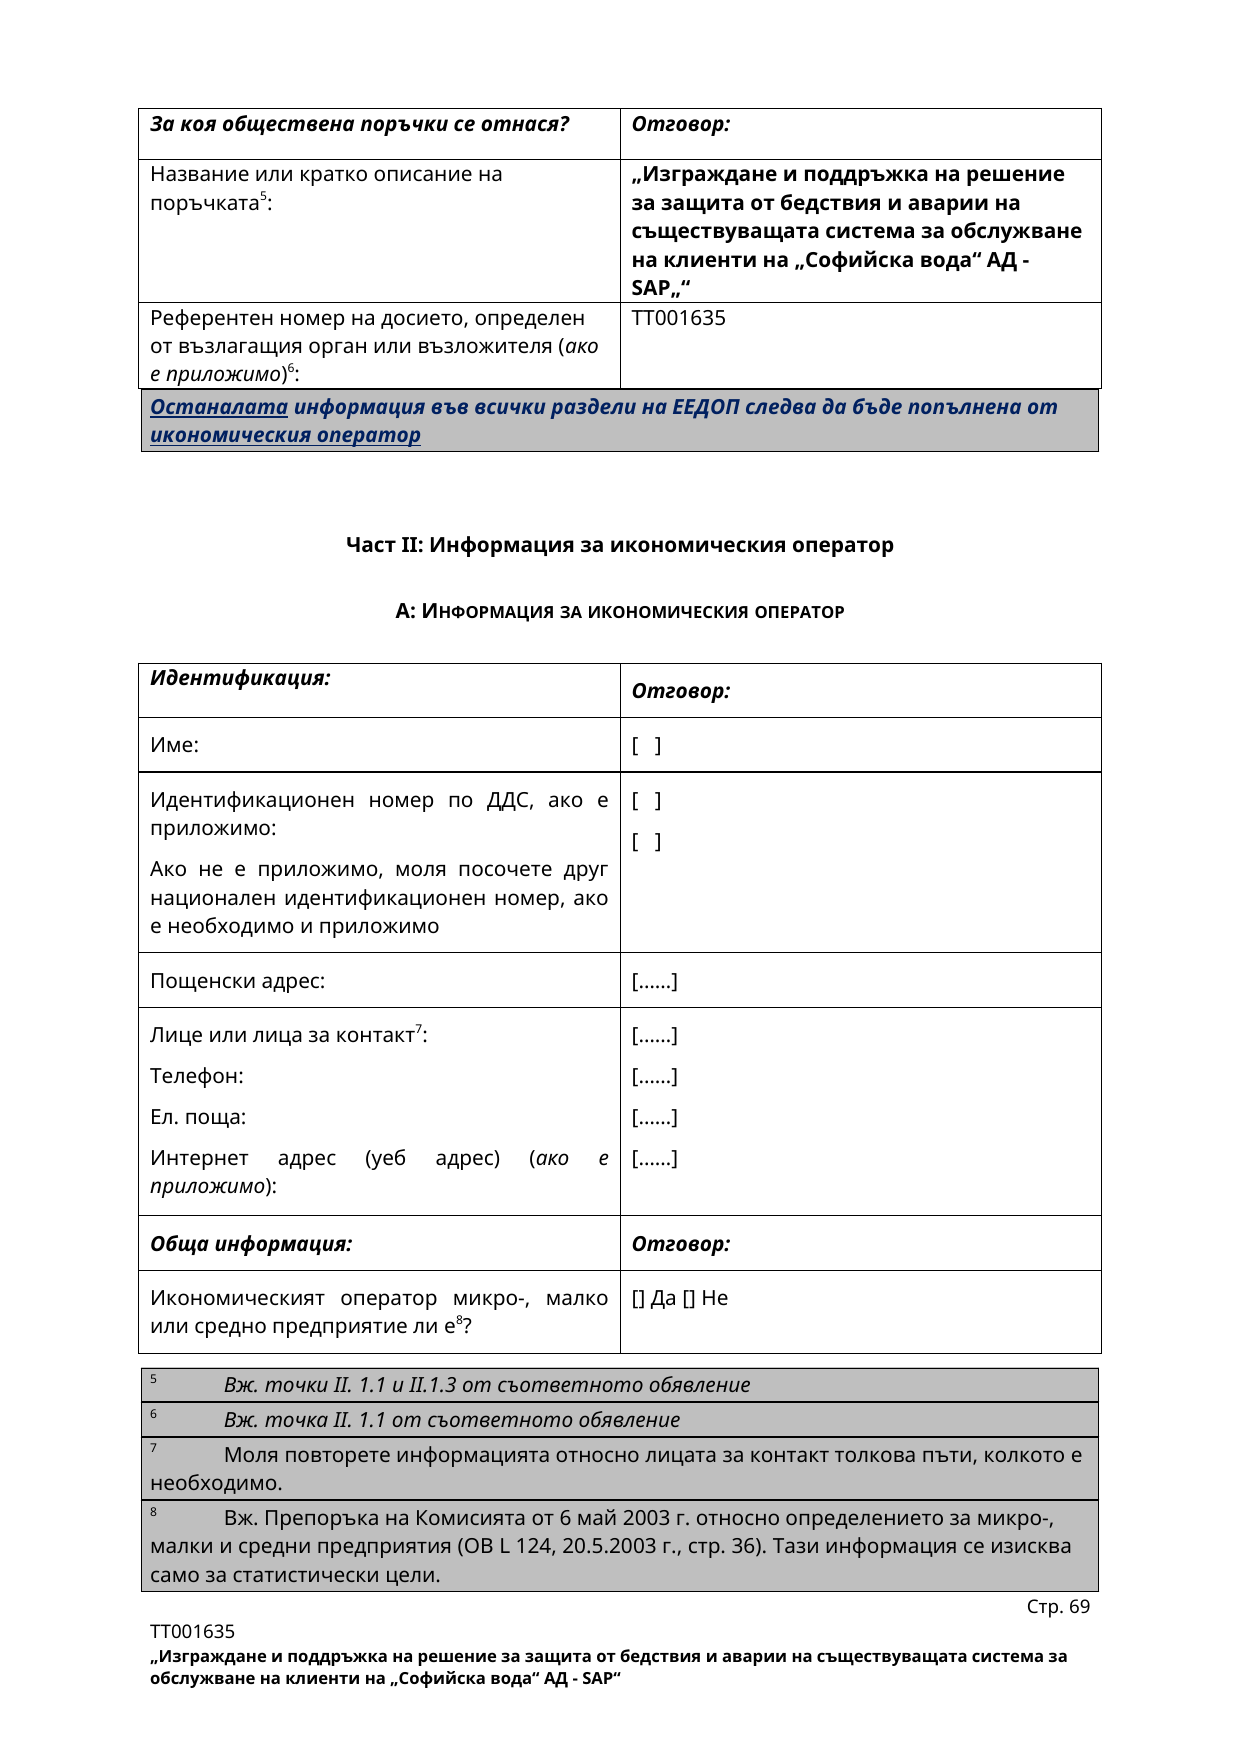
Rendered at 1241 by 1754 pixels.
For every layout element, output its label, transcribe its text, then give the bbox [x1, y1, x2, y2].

table_cell [ ] [ ] [621, 773, 1101, 952]
text Останалата информация във всички раздели на ЕЕДОП следва да бъде попълнена от икономическия оператор [142, 390, 1098, 451]
table_cell [ ] [621, 718, 1101, 771]
table_cell Икономическият оператор микро-, малко или средно предприятие ли е? [139, 1271, 620, 1353]
title А: Информация за икономическия оператор [150, 597, 1090, 625]
table_cell [……] [621, 953, 1101, 1007]
table_cell [……] [……] [……] [……] [621, 1008, 1101, 1215]
table_header Идентификация: [139, 664, 620, 717]
table_cell Име: [139, 718, 620, 771]
table_cell Название или кратко описание на поръчката: [139, 160, 620, 302]
table_cell Лице или лица за контакт: Телефон: Ел. поща: Интернет адрес (уеб адрес) (ако е приложимо): [139, 1008, 620, 1215]
table_cell Референтен номер на досието, определен от възлагащия орган или възложителя (ако е приложимо): [139, 303, 620, 388]
table_cell Пощенски адрес: [139, 953, 620, 1007]
table_cell Отговор: [621, 109, 1101, 158]
table_cell Отговор: [621, 1216, 1101, 1270]
table_cell ТТ001635 [621, 303, 1101, 388]
table_cell За коя обществена поръчки се отнася? [139, 109, 620, 158]
table_cell „Изграждане и поддръжка на решение за защита от бедствия и аварии на съществуващата система за обслужване на клиенти на „Софийска вода“ АД - SAP„“ [621, 160, 1101, 302]
table_cell Идентификационен номер по ДДС, ако е приложимо: Ако не е приложимо, моля посочете друг национален идентификационен номер, ако е необходимо и приложимо [139, 773, 620, 952]
table_header Отговор: [621, 664, 1101, 717]
title Част II: Информация за икономическия оператор [150, 531, 1090, 559]
table_cell Обща информация: [139, 1216, 620, 1270]
table_cell [] Да [] Не [621, 1271, 1101, 1353]
